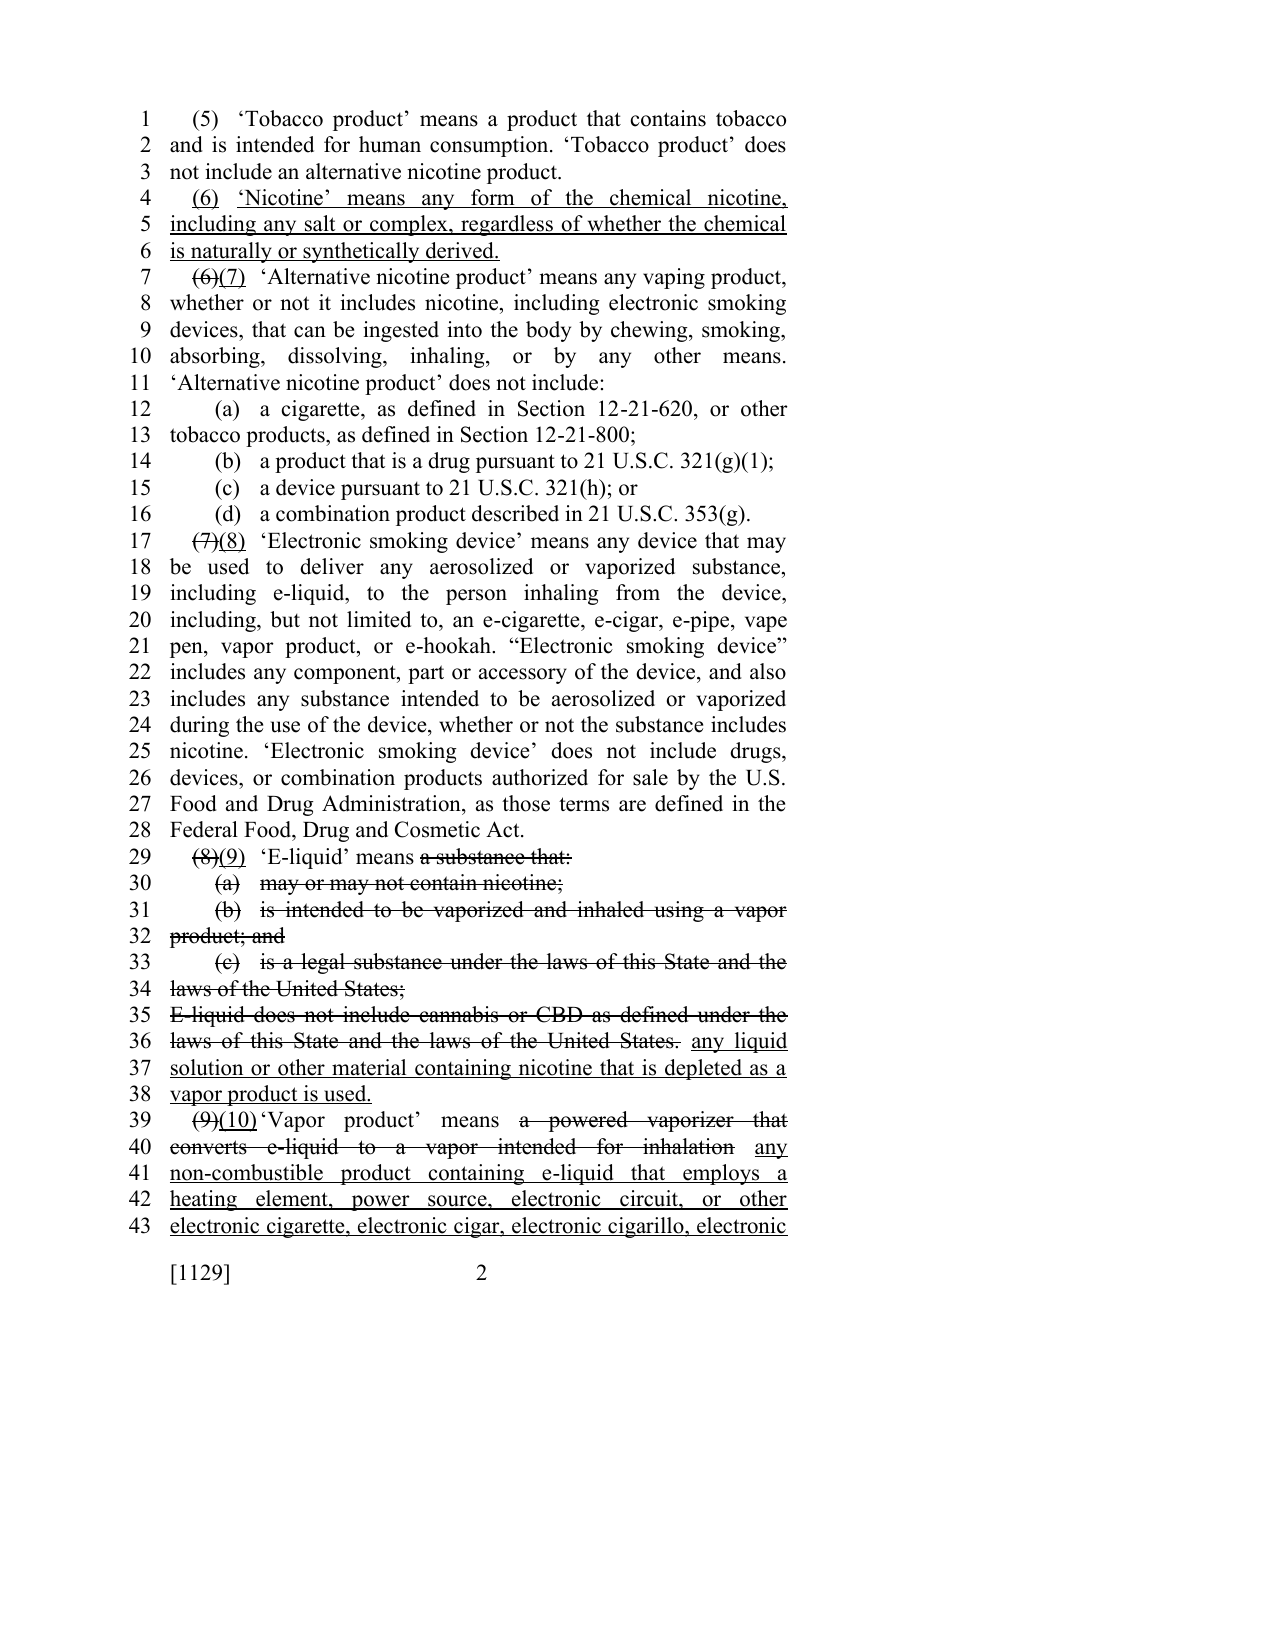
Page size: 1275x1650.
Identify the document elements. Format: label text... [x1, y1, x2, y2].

text (6) ‘Nicotine’ means any form of the chemical nicotine, including any salt or complex, regardless of whether the chemical is naturally or synthetically derived. [169, 184, 787, 233]
text (b) a product that is a drug pursuant to 21 U.S.C. 321(g)(1); [169, 448, 787, 474]
text (a) a cigarette, as defined in Section 12-21-620, or other tobacco products, as defined in Section 12-21-800; [169, 395, 787, 448]
text (6) ‘Nicotine’ means any form of the chemical nicotine, including any salt or complex, regardless of whether the chemical is naturally or synthetically derived. [169, 234, 787, 263]
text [169, 1209, 787, 1235]
text (7)(8) ‘Electronic smoking device’ means any device that may be used to deliver any aerosolized or vaporized substance, including e-liquid, to the person inhaling from the device, including, but not limited to, an e-cigarette, e-cigar, e-pipe, vape pen, vapor product, or e-hookah. “Electronic smoking device” includes any component, part or accessory of the device, and also includes any substance intended to be aerosolized or vaporized during the use of the device, whether or not the substance includes nicotine. ‘Electronic smoking device’ does not include drugs, devices, or combination products authorized for sale by the U.S. Food and Drug Administration, as those terms are defined in the Federal Food, Drug and Cosmetic Act. [169, 527, 787, 843]
text (6)(7) ‘Alternative nicotine product’ means any vaping product, whether or not it includes nicotine, including electronic smoking devices, that can be ingested into the body by chewing, smoking, absorbing, dissolving, inhaling, or by any other means. ‘Alternative nicotine product’ does not include: [169, 263, 787, 395]
text (c) is a legal substance under the laws of this State and the laws of the United States; [169, 948, 787, 1001]
text (b) is intended to be vaporized and inhaled using a vapor product; and [169, 896, 787, 948]
text (8)(9) ‘E-liquid’ means a substance that: [169, 843, 787, 869]
text E-liquid does not include cannabis or CBD as defined under the laws of this State and the laws of the United States. any liquid solution or other material containing nicotine that is depleted as a vapor product is used. [169, 1016, 787, 1077]
text (a) may or may not contain nicotine; [169, 869, 787, 896]
text (c) a device pursuant to 21 U.S.C. 321(h); or [169, 474, 787, 500]
text E-liquid does not include cannabis or CBD as defined under the laws of this State and the laws of the United States. any liquid solution or other material containing nicotine that is depleted as a vapor product is used. [169, 1078, 787, 1106]
text (d) a combination product described in 21 U.S.C. 353(g). [169, 500, 787, 527]
text (5) ‘Tobacco product’ means a product that contains tobacco and is intended for human consumption. ‘Tobacco product’ does not include an alternative nicotine product. [169, 105, 787, 184]
